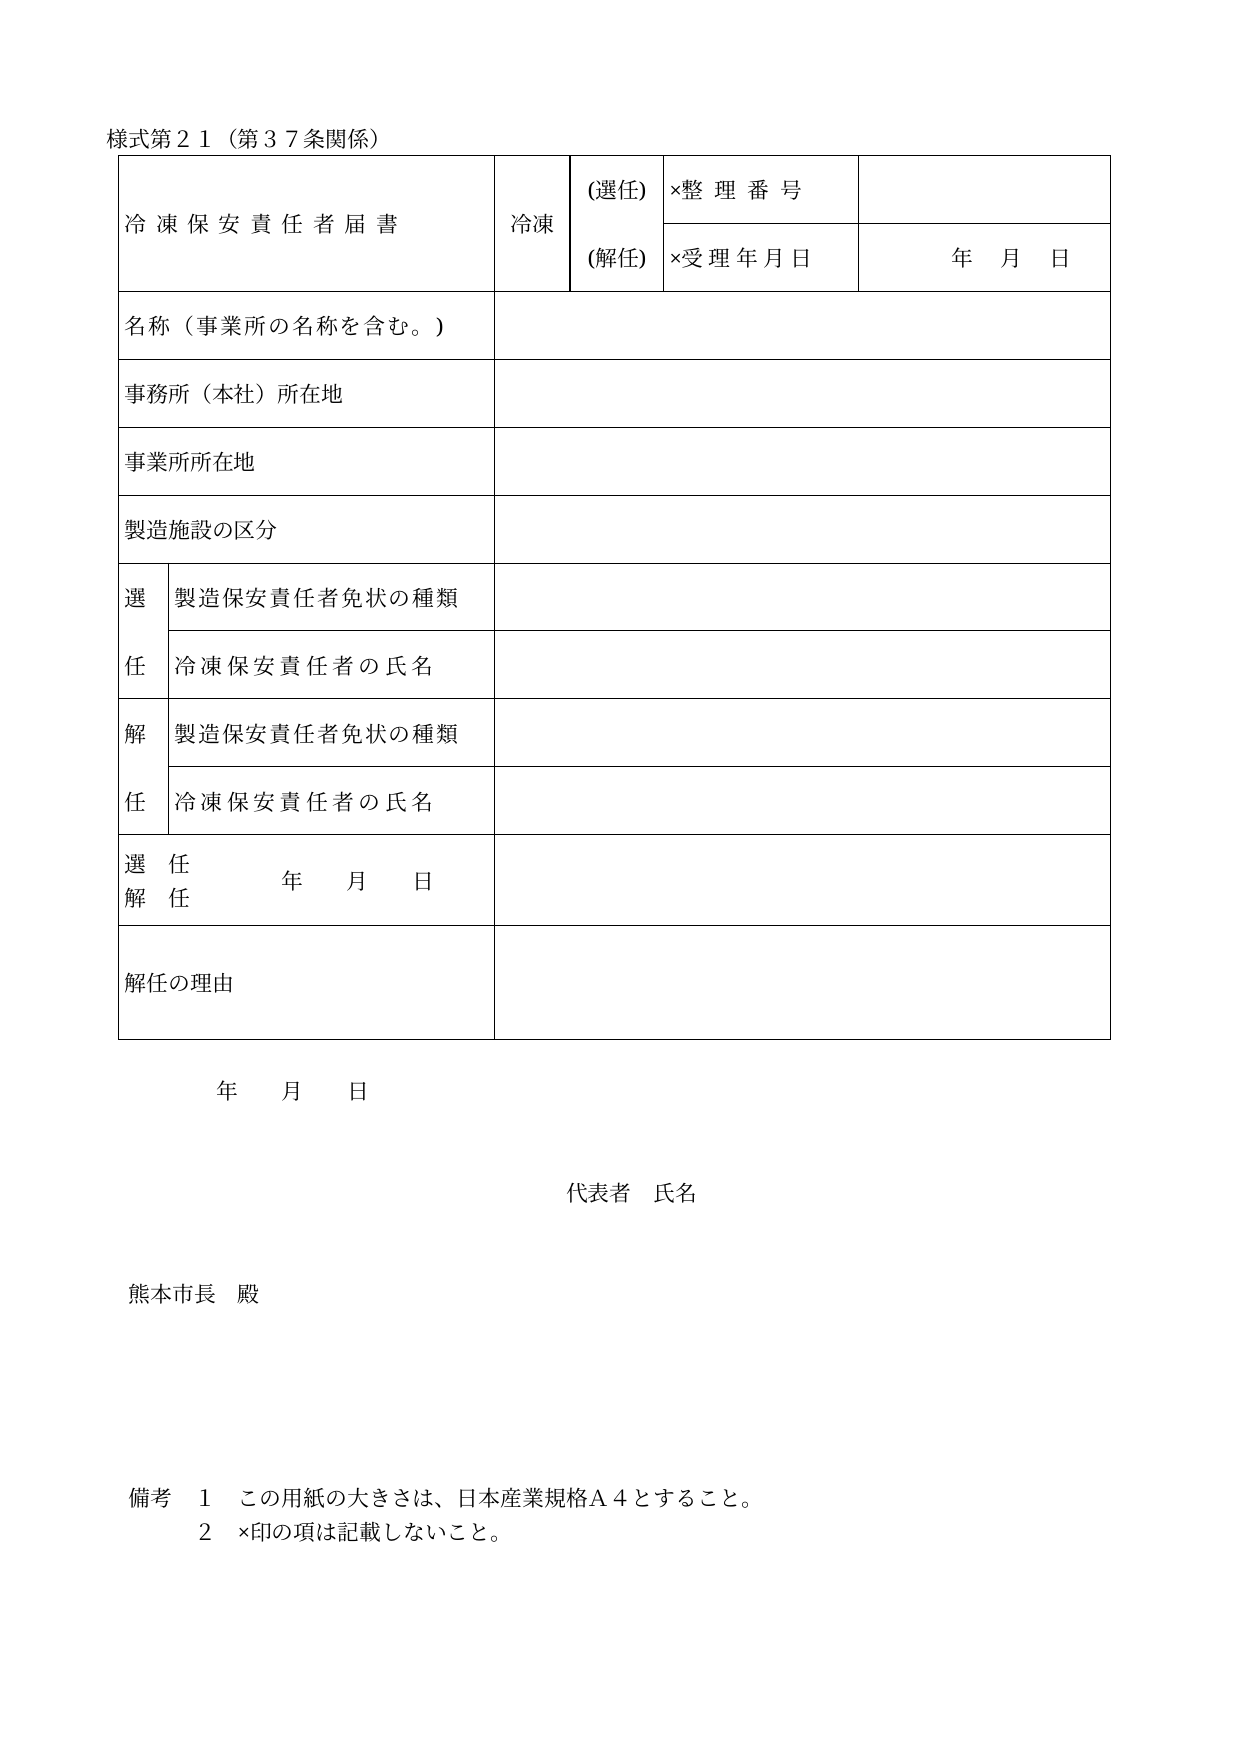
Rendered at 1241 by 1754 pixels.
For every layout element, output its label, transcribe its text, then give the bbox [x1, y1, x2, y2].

table_cell 冷凍保安責任者の氏名 [169, 631, 494, 698]
text 様式第２１（第３７条関係） [106, 121, 1134, 155]
table_cell [495, 360, 1110, 427]
table_cell 製造保安責任者免状の種類 [169, 699, 494, 766]
table_cell 年 月 日 [210, 835, 494, 925]
table_header 冷凍保安責任者届書 [119, 156, 494, 291]
table_header 冷凍 [495, 156, 569, 291]
text 備考 １ この用紙の大きさは、日本産業規格Ａ４とすること。 [106, 1480, 1134, 1513]
table_header (選任) (解任) [571, 156, 663, 291]
text 熊本市長 殿 [106, 1277, 1134, 1310]
table_cell [495, 926, 1110, 1038]
text 代表者 氏名 [106, 1175, 1134, 1209]
table_cell 選 任 [119, 564, 168, 698]
table_cell 解任の理由 [119, 926, 494, 1038]
table_header ×整理番号 [664, 156, 858, 223]
table_cell 年 月 日 [859, 224, 1110, 291]
table_cell [495, 699, 1110, 766]
table_cell [495, 428, 1110, 494]
table_cell [495, 292, 1110, 359]
table_header [859, 156, 1110, 223]
table_cell [495, 631, 1110, 698]
table_cell [495, 767, 1110, 834]
table_cell 事業所所在地 [119, 428, 494, 494]
table_cell 製造保安責任者免状の種類 [169, 564, 494, 630]
table_cell 名称（事業所の名称を含む。) [119, 292, 494, 359]
table_cell [495, 835, 1110, 925]
table_cell 選 任 解 任 [119, 835, 210, 925]
text 年 月 日 [106, 1073, 1134, 1107]
table_cell [495, 496, 1110, 562]
table_cell 冷凍保安責任者の氏名 [169, 767, 494, 834]
table_cell 製造施設の区分 [119, 496, 494, 562]
text ２ ×印の項は記載しないこと。 [106, 1513, 1134, 1547]
table_cell ×受理年月日 [664, 224, 858, 291]
table_cell [495, 564, 1110, 630]
table_cell 解 任 [119, 699, 168, 834]
table_cell 事務所（本社）所在地 [119, 360, 494, 427]
